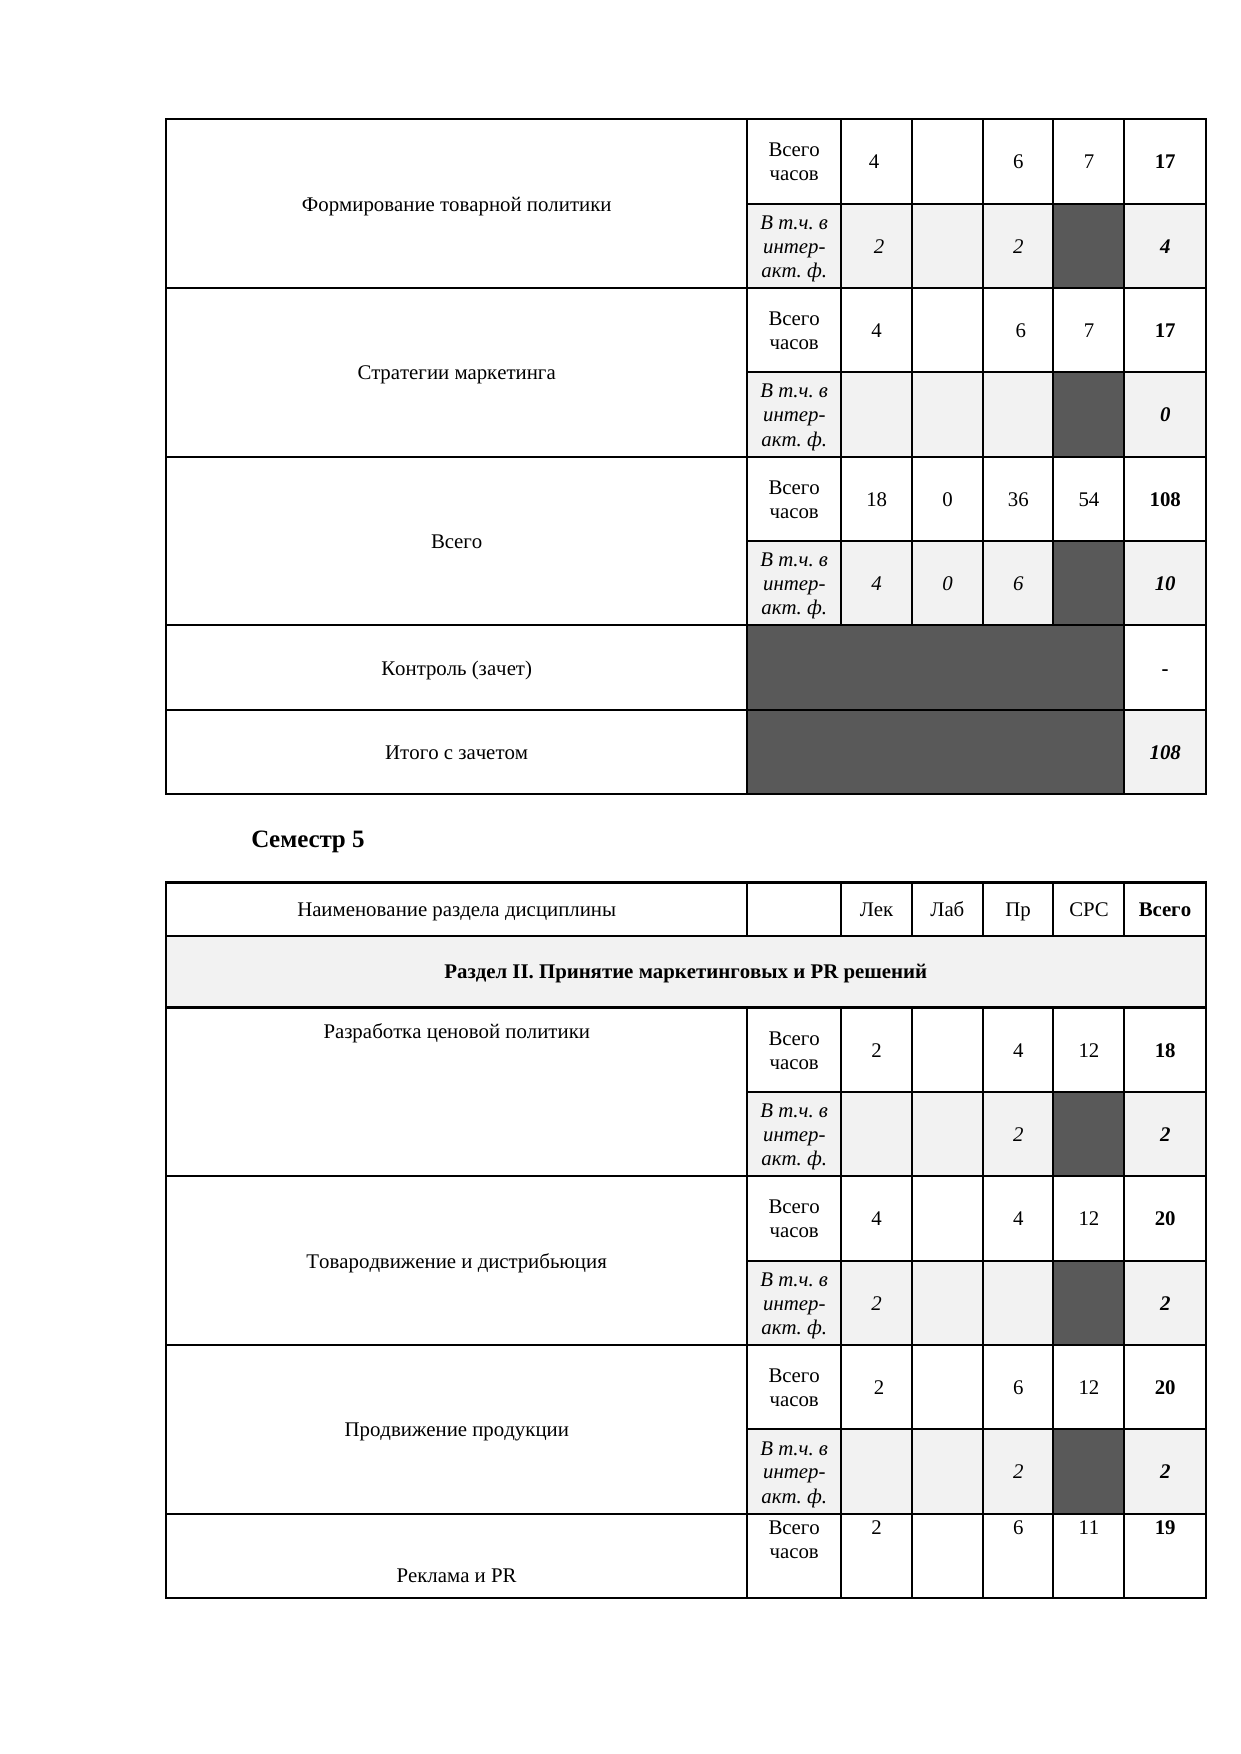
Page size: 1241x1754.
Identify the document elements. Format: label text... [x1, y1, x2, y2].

table_cell В т.ч. в интер-акт. ф. [748, 1093, 840, 1175]
table_cell [983, 626, 1053, 709]
table_cell Реклама и PR [167, 1515, 746, 1597]
table_cell 0 [1125, 373, 1205, 456]
table_header Пр [984, 884, 1052, 934]
table_cell [983, 711, 1053, 793]
table_cell 20 [1125, 1346, 1205, 1428]
table_cell 18 [1125, 1009, 1205, 1091]
table_cell Всего [167, 458, 746, 624]
table_header [748, 884, 840, 934]
table_cell 19 [1125, 1515, 1205, 1597]
table_cell [913, 1346, 982, 1428]
table_cell [913, 1177, 982, 1259]
text Семестр 5 [177, 824, 1152, 853]
table_header СРС [1054, 884, 1123, 934]
table_cell [913, 289, 982, 371]
table_cell 4 [842, 542, 911, 624]
table_cell 0 [913, 542, 982, 624]
table_cell 17 [1125, 120, 1205, 202]
table_cell В т.ч. в интер-акт. ф. [748, 373, 840, 456]
table_cell [795, 626, 912, 709]
table_cell 108 [1125, 458, 1205, 540]
table_cell 4 [842, 1177, 911, 1259]
table_cell 6 [984, 289, 1052, 371]
table_cell 4 [984, 1009, 1052, 1091]
table_cell [1053, 626, 1123, 709]
table_cell [1054, 1430, 1123, 1513]
table_cell [913, 120, 982, 202]
table_cell Всего часов [748, 120, 840, 202]
table_cell Продвижение продукции [167, 1346, 746, 1513]
table_cell В т.ч. в интер-акт. ф. [748, 1430, 840, 1513]
table_cell 2 [842, 1262, 911, 1344]
table_cell 2 [842, 205, 911, 287]
table_cell 2 [984, 205, 1052, 287]
table_cell 2 [984, 1430, 1052, 1513]
table_header Лаб [913, 884, 982, 934]
table_cell 7 [1054, 289, 1123, 371]
table_cell [1054, 1262, 1123, 1344]
table_cell 2 [842, 1346, 911, 1428]
table_cell 4 [984, 1177, 1052, 1259]
table_cell 10 [1125, 542, 1205, 624]
table_cell 108 [1125, 711, 1205, 793]
table_cell 11 [1054, 1515, 1123, 1597]
table_cell Стратегии маркетинга [167, 289, 746, 456]
table_cell В т.ч. в интер-акт. ф. [748, 542, 840, 624]
table_cell [1054, 1093, 1123, 1175]
table_cell Раздел II. Принятие маркетинговых и PR решений [167, 937, 1205, 1006]
table_cell [748, 626, 795, 709]
table_cell [841, 711, 912, 793]
table_cell Итого с зачетом [167, 711, 746, 793]
table_cell 2 [1125, 1093, 1205, 1175]
table_cell 2 [842, 1515, 911, 1597]
table_cell 12 [1054, 1346, 1123, 1428]
table_cell 6 [984, 542, 1052, 624]
table_cell [1054, 542, 1123, 624]
table_cell 6 [984, 120, 1052, 202]
table_cell 17 [1125, 289, 1205, 371]
table_cell Всего часов [748, 458, 840, 540]
table_cell - [1125, 626, 1205, 709]
table_cell Всего часов [748, 1515, 840, 1597]
table_header Наименование раздела дисциплины [167, 884, 746, 934]
table_cell [842, 373, 911, 456]
table_cell 2 [1125, 1262, 1205, 1344]
table_cell [913, 373, 982, 456]
table_cell 4 [1125, 205, 1205, 287]
table_cell Контроль (зачет) [167, 626, 746, 709]
table_cell Всего часов [748, 289, 840, 371]
table_cell 7 [1054, 120, 1123, 202]
table_cell 4 [842, 120, 911, 202]
table_cell [1054, 205, 1123, 287]
table_cell [1054, 373, 1123, 456]
table_cell В т.ч. в интер-акт. ф. [748, 205, 840, 287]
table_cell [984, 373, 1052, 456]
table_cell 6 [984, 1346, 1052, 1428]
table_cell 2 [984, 1093, 1052, 1175]
table_cell [1053, 711, 1123, 793]
table_cell Всего часов [748, 1177, 840, 1259]
table_cell 20 [1125, 1177, 1205, 1259]
table_cell [842, 1430, 911, 1513]
table_cell 18 [842, 458, 911, 540]
table_cell Всего часов [748, 1009, 840, 1091]
table_cell [913, 205, 982, 287]
table_cell Товародвижение и дистрибьюция [167, 1177, 746, 1344]
table_cell В т.ч. в интер-акт. ф. [748, 1262, 840, 1344]
table_header Лек [842, 884, 911, 934]
table_cell Формирование товарной политики [167, 120, 746, 287]
table_cell 0 [913, 458, 982, 540]
table_cell [842, 1093, 911, 1175]
table_cell [912, 626, 983, 709]
table_cell [913, 1262, 982, 1344]
table_cell 12 [1054, 1177, 1123, 1259]
table_cell [748, 711, 841, 793]
table_cell 54 [1054, 458, 1123, 540]
table_cell Всего часов [748, 1346, 840, 1428]
table_cell 6 [984, 1515, 1052, 1597]
table_cell [913, 1093, 982, 1175]
table_cell 2 [842, 1009, 911, 1091]
table_cell [913, 1009, 982, 1091]
table_cell Разработка ценовой политики [167, 1009, 746, 1175]
table_cell [913, 1515, 982, 1597]
table_header Всего [1125, 884, 1205, 934]
table_cell 36 [984, 458, 1052, 540]
table_cell 4 [842, 289, 911, 371]
table_cell [912, 711, 983, 793]
table_cell [913, 1430, 982, 1513]
table_cell 12 [1054, 1009, 1123, 1091]
table_cell 2 [1125, 1430, 1205, 1513]
table_cell [984, 1262, 1052, 1344]
